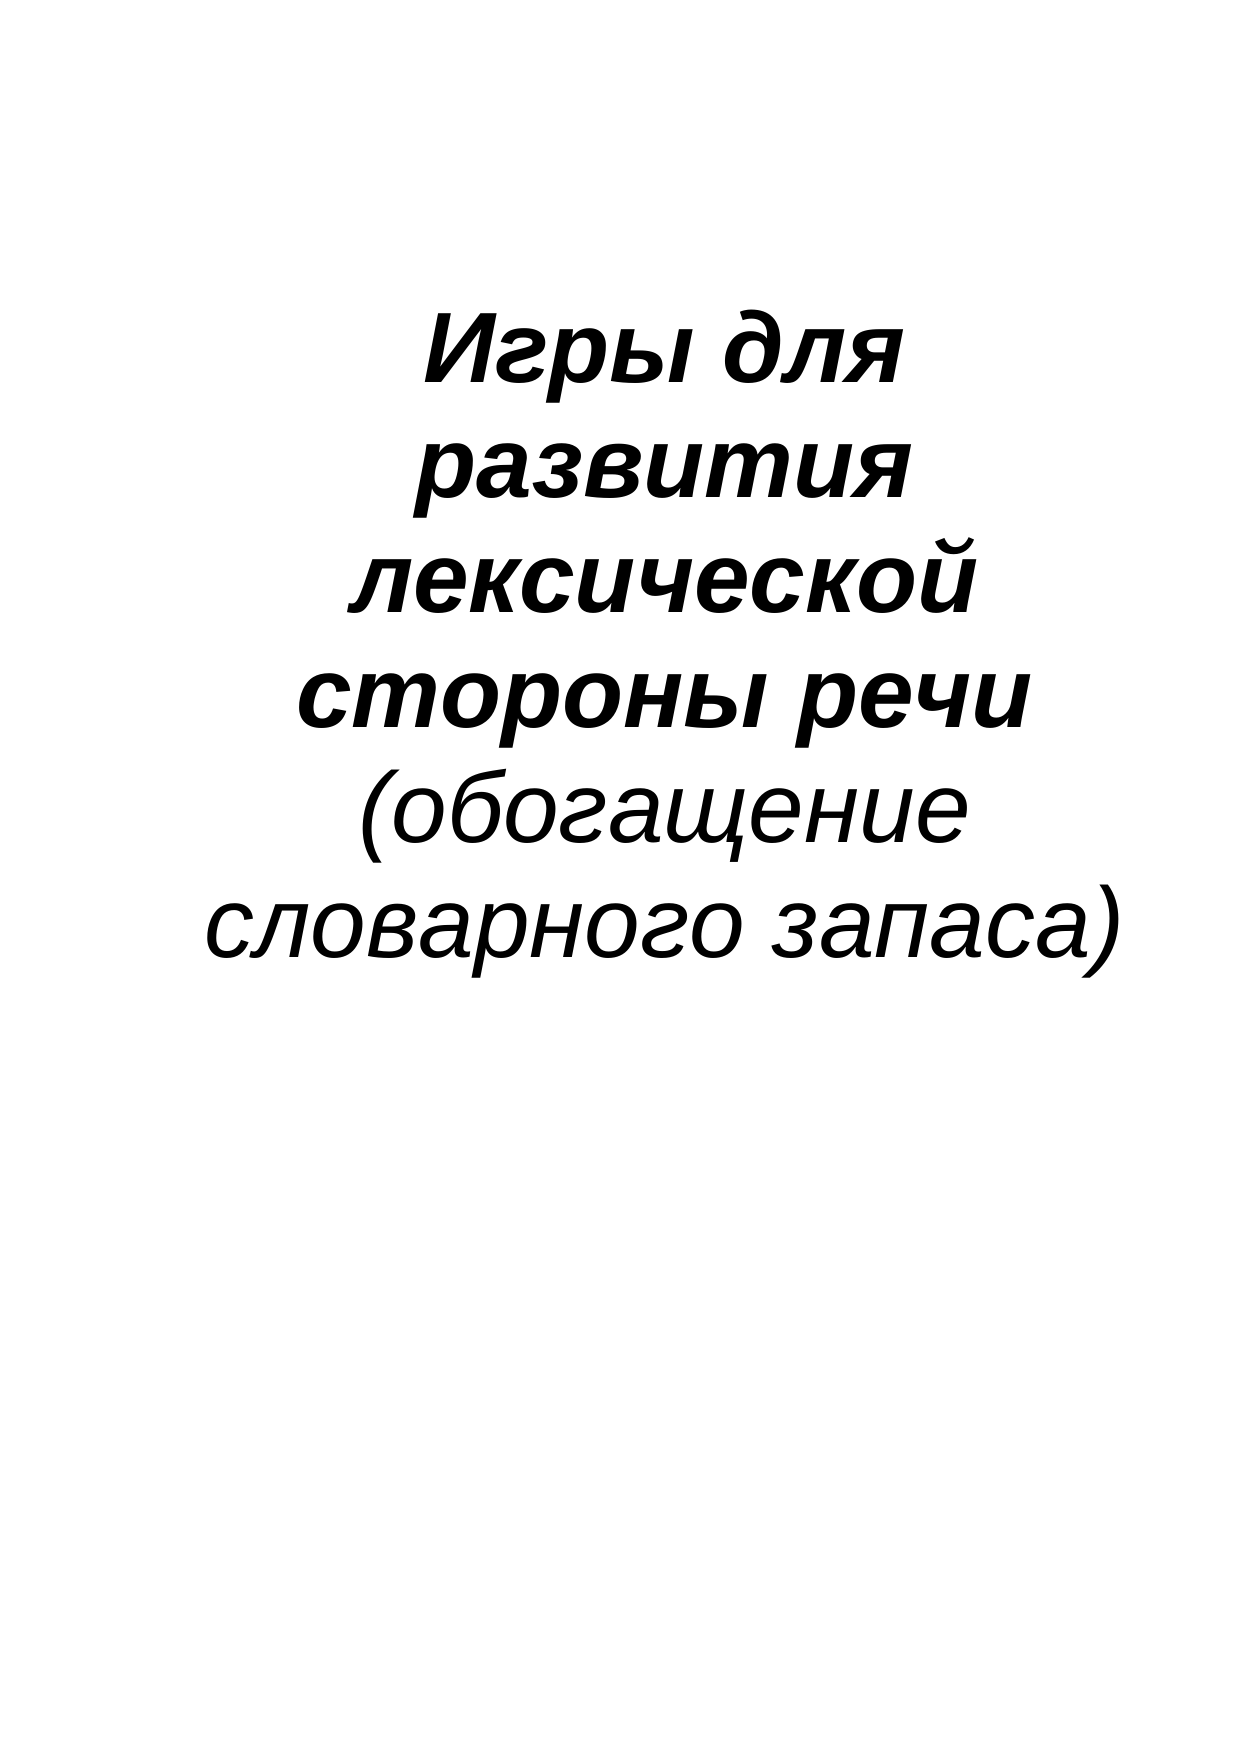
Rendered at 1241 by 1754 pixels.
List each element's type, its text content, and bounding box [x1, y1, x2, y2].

text Игры для развития лексической стороны речи (обогащение словарного запаса) [177, 289, 1152, 979]
